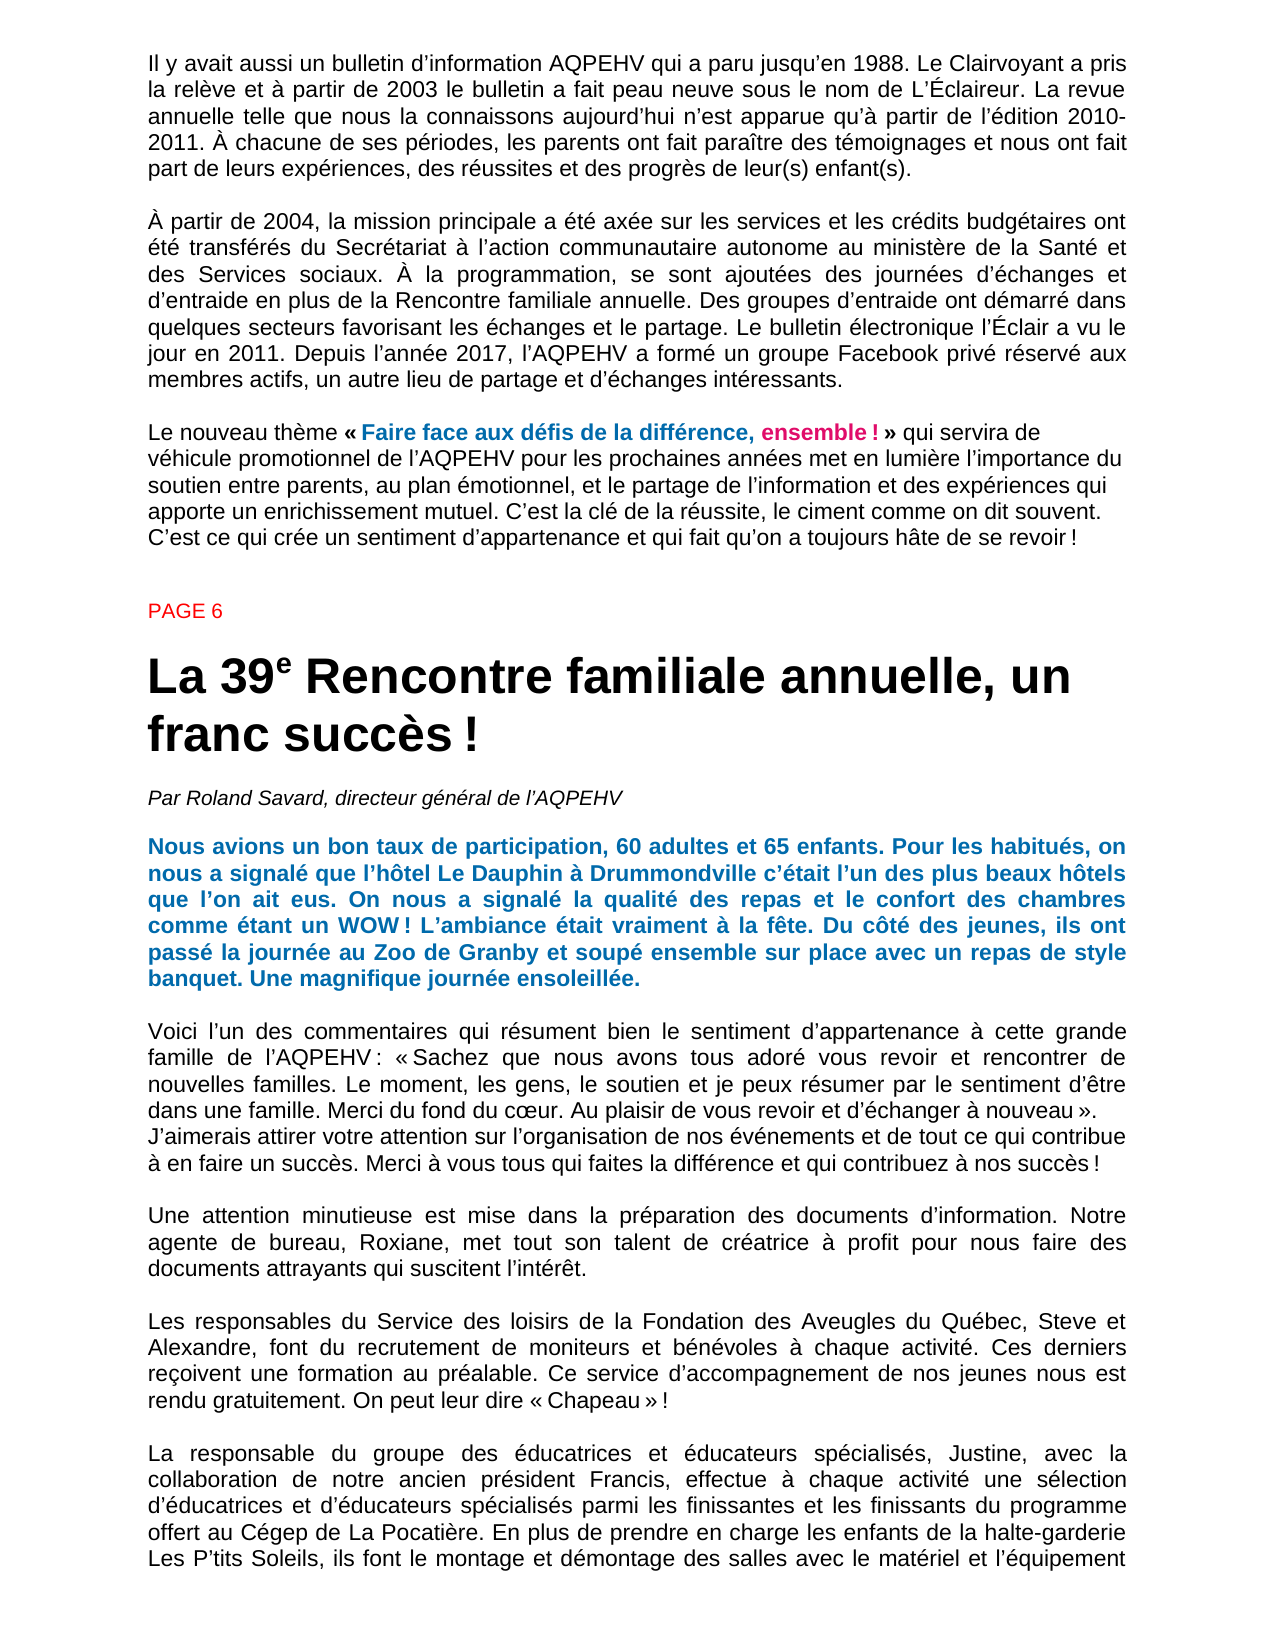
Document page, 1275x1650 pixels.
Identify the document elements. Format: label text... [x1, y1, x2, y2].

text Voici l’un des commentaires qui résument bien le sentiment d’appartenance à cette grande famille de l’AQPEHV : « Sachez que nous avons tous adoré vous revoir et rencontrer de nouvelles familles. Le moment, les gens, le soutien et je peux résumer par le sentiment d’être dans une famille. Merci du fond du cœur. Au plaisir de vous revoir et d’échanger à nouveau ». [148, 1018, 1127, 1123]
text Par Roland Savard, directeur général de l’AQPEHV [148, 785, 1127, 809]
text La 39e Rencontre familiale annuelle, un franc succès ! [148, 646, 1127, 761]
text Une attention minutieuse est mise dans la préparation des documents d’information. Notre agente de bureau, Roxiane, met tout son talent de créatrice à profit pour nous faire des documents attrayants qui suscitent l’intérêt. [148, 1202, 1127, 1281]
text Le nouveau thème « Faire face aux défis de la différence, ensemble ! » qui servira de véhicule promotionnel de l’AQPEHV pour les prochaines années met en lumière l’importance du soutien entre parents, au plan émotionnel, et le partage de l’information et des expériences qui apporte un enrichissement mutuel. C’est la clé de la réussite, le ciment comme on dit souvent. C’est ce qui crée un sentiment d’appartenance et qui fait qu’on a toujours hâte de se revoir ! [148, 419, 1127, 551]
text À partir de 2004, la mission principale a été axée sur les services et les crédits budgétaires ont été transférés du Secrétariat à l’action communautaire autonome au ministère de la Santé et des Services sociaux. À la programmation, se sont ajoutées des journées d’échanges et d’entraide en plus de la Rencontre familiale annuelle. Des groupes d’entraide ont démarré dans quelques secteurs favorisant les échanges et le partage. Le bulletin électronique l’Éclair a vu le jour en 2011. Depuis l’année 2017, l’AQPEHV a formé un groupe Facebook privé réservé aux membres actifs, un autre lieu de partage et d’échanges intéressants. [148, 208, 1127, 392]
text Les responsables du Service des loisirs de la Fondation des Aveugles du Québec, Steve et Alexandre, font du recrutement de moniteurs et bénévoles à chaque activité. Ces derniers reçoivent une formation au préalable. Ce service d’accompagnement de nos jeunes nous est rendu gratuitement. On peut leur dire « Chapeau » ! [148, 1308, 1127, 1413]
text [148, 1439, 1127, 1571]
text J’aimerais attirer votre attention sur l’organisation de nos événements et de tout ce qui contribue à en faire un succès. Merci à vous tous qui faites la différence et qui contribuez à nos succès ! [148, 1123, 1127, 1176]
text Il y avait aussi un bulletin d’information AQPEHV qui a paru jusqu’en 1988. Le Clairvoyant a pris la relève et à partir de 2003 le bulletin a fait peau neuve sous le nom de L’Éclaireur. La revue annuelle telle que nous la connaissons aujourd’hui n’est apparue qu’à partir de l’édition 2010-2011. À chacune de ses périodes, les parents ont fait paraître des témoignages et nous ont fait part de leurs expériences, des réussites et des progrès de leur(s) enfant(s). [148, 50, 1127, 182]
text PAGE 6 [148, 598, 1127, 622]
text Nous avions un bon taux de participation, 60 adultes et 65 enfants. Pour les habitués, on nous a signalé que l’hôtel Le Dauphin à Drummondville c’était l’un des plus beaux hôtels que l’on ait eus. On nous a signalé la qualité des repas et le confort des chambres comme étant un WOW ! L’ambiance était vraiment à la fête. Du côté des jeunes, ils ont passé la journée au Zoo de Granby et soupé ensemble sur place avec un repas de style banquet. Une magnifique journée ensoleillée. [148, 833, 1127, 991]
